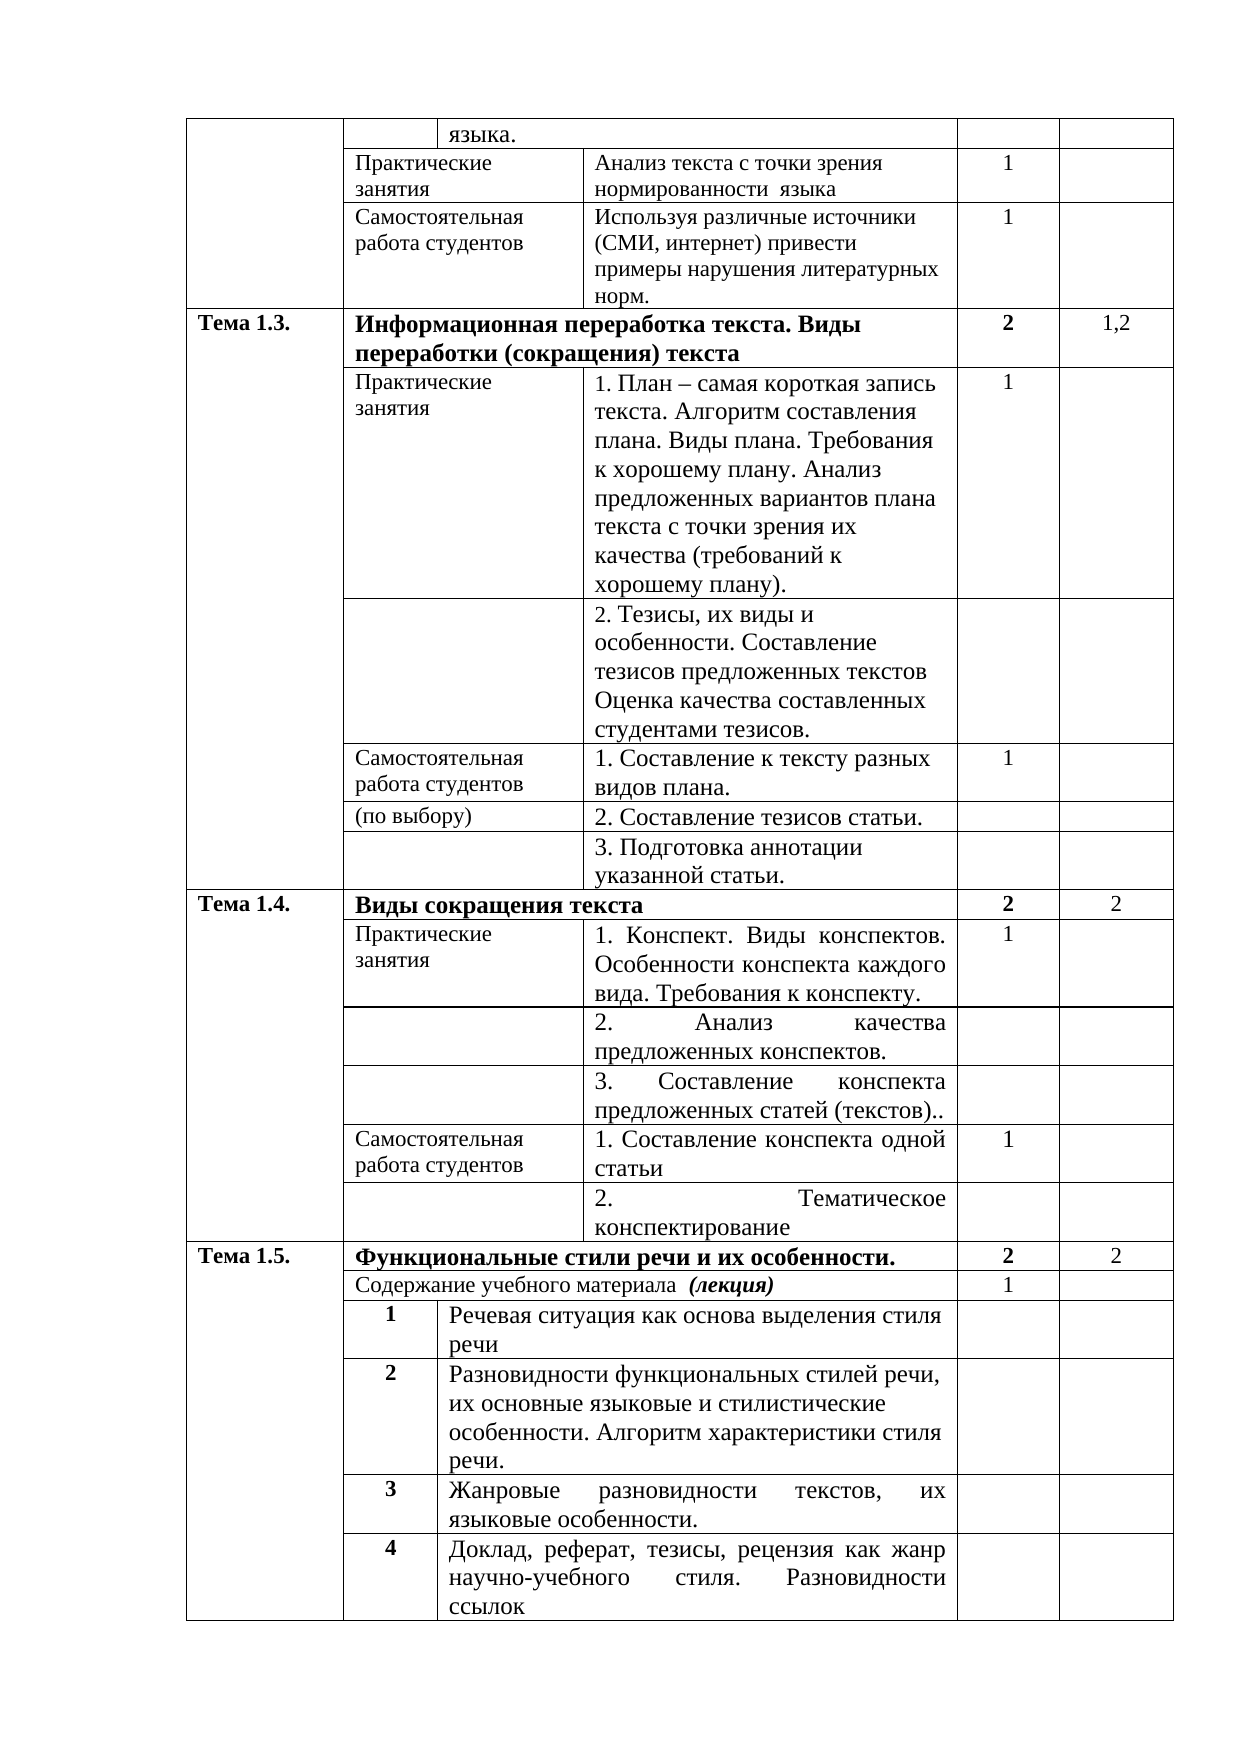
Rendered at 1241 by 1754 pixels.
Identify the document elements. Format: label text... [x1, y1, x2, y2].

table_cell [1060, 1301, 1173, 1358]
table_cell [1060, 599, 1173, 742]
table_cell 2 [1060, 890, 1173, 919]
table_cell [958, 119, 1059, 148]
table_cell [958, 1008, 1059, 1065]
table_cell 1 [958, 1271, 1059, 1299]
table_cell [958, 1066, 1059, 1123]
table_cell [438, 119, 957, 148]
table_cell [1060, 1271, 1173, 1299]
table_cell Разновидности функциональных стилей речи, их основные языковые и стилистические особенности. Алгоритм характеристики стиля речи. [438, 1359, 957, 1474]
table_cell Тема 1.4. [187, 890, 343, 1241]
table_cell Практические занятия [344, 368, 583, 598]
table_cell [1060, 1008, 1173, 1065]
table_cell [344, 1008, 583, 1065]
table_cell 2 [1060, 1242, 1173, 1270]
table_cell Содержание учебного материала (лекция) [344, 1271, 957, 1299]
table_cell Тема 1.3. [187, 309, 343, 889]
table_cell Речевая ситуация как основа выделения стиля речи [438, 1301, 957, 1358]
table_cell [1060, 1183, 1173, 1241]
table_cell [344, 1066, 583, 1123]
table_cell Используя различные источники (СМИ, интернет) привести примеры нарушения литературных норм. [584, 203, 957, 308]
table_cell [344, 832, 583, 889]
table_cell Практические занятия [344, 149, 583, 202]
table_cell 2. Составление тезисов статьи. [584, 802, 957, 831]
table_cell Виды сокращения текста [344, 890, 957, 919]
table_cell Информационная переработка текста. Виды переработки (сокращения) текста [344, 309, 957, 367]
table_cell 4 [344, 1534, 437, 1620]
table_cell 1 [958, 920, 1059, 1006]
table_cell 1 [958, 149, 1059, 202]
table_cell [1060, 368, 1173, 598]
table_cell 1 [958, 368, 1059, 598]
table_cell Самостоятельная работа студентов [344, 203, 583, 308]
table_cell Анализ текста с точки зрения нормированности языка [584, 149, 957, 202]
table_cell 1,2 [1060, 309, 1173, 367]
table_cell [958, 1475, 1059, 1533]
table_cell Функциональные стили речи и их особенности. [344, 1242, 957, 1270]
table_cell [958, 802, 1059, 831]
table_cell 1. Составление конспекта одной статьи [584, 1125, 957, 1182]
table_cell 2 [958, 890, 1059, 919]
table_cell 1. План – самая короткая запись текста. Алгоритм составления плана. Виды плана. Требования к хорошему плану. Анализ предложенных вариантов плана текста с точки зрения их качества (требований к хорошему плану). [584, 368, 957, 598]
table_cell [1060, 1125, 1173, 1182]
table_cell [1060, 149, 1173, 202]
table_cell 1 [958, 1125, 1059, 1182]
table_cell 2 [344, 1359, 437, 1474]
table_cell [1060, 1475, 1173, 1533]
table_cell 3 [344, 1475, 437, 1533]
table_cell 1 [958, 203, 1059, 308]
table_cell 1. Конспект. Виды конспектов. Особенности конспекта каждого вида. Требования к конспекту. [584, 920, 957, 1006]
table_cell 3. Подготовка аннотации указанной статьи. [584, 832, 957, 889]
table_cell [344, 599, 583, 742]
table_cell [958, 1359, 1059, 1474]
table_cell [1060, 1359, 1173, 1474]
table_cell [1060, 802, 1173, 831]
table_cell [958, 1301, 1059, 1358]
table_cell 1 [958, 744, 1059, 801]
table_cell Доклад, реферат, тезисы, рецензия как жанр научно-учебного стиля. Разновидности ссылок [438, 1534, 957, 1620]
table_cell [958, 599, 1059, 742]
table_cell 1 [344, 1301, 437, 1358]
table_cell (по выбору) [344, 802, 583, 831]
table_cell [1060, 1534, 1173, 1620]
table_cell [958, 1534, 1059, 1620]
table_cell 2. Анализ качества предложенных конспектов. [584, 1008, 957, 1065]
table_cell 1. Составление к тексту разных видов плана. [584, 744, 957, 801]
table_cell 2 [958, 1242, 1059, 1270]
table_cell [958, 1183, 1059, 1241]
table_cell 2 [344, 119, 437, 148]
table_cell 2. Тематическое конспектирование [584, 1183, 957, 1241]
table_cell 3. Составление конспекта предложенных статей (текстов).. [584, 1066, 957, 1123]
table_cell [1060, 920, 1173, 1006]
table_cell Жанровые разновидности текстов, их языковые особенности. [438, 1475, 957, 1533]
table_cell Самостоятельная работа студентов [344, 1125, 583, 1182]
table_cell [958, 832, 1059, 889]
table_cell 2 [958, 309, 1059, 367]
table_cell [1060, 832, 1173, 889]
table_cell Тема 1.5. [187, 1242, 343, 1620]
table_cell [1060, 744, 1173, 801]
table_cell 2. Тезисы, их виды и особенности. Составление тезисов предложенных текстов Оценка качества составленных студентами тезисов. [584, 599, 957, 742]
table_cell [1060, 1066, 1173, 1123]
table_cell Самостоятельная работа студентов [344, 744, 583, 801]
table_cell [1060, 203, 1173, 308]
table_cell [344, 1183, 583, 1241]
table_cell [1060, 119, 1173, 148]
table_cell Практические занятия [344, 920, 583, 1006]
